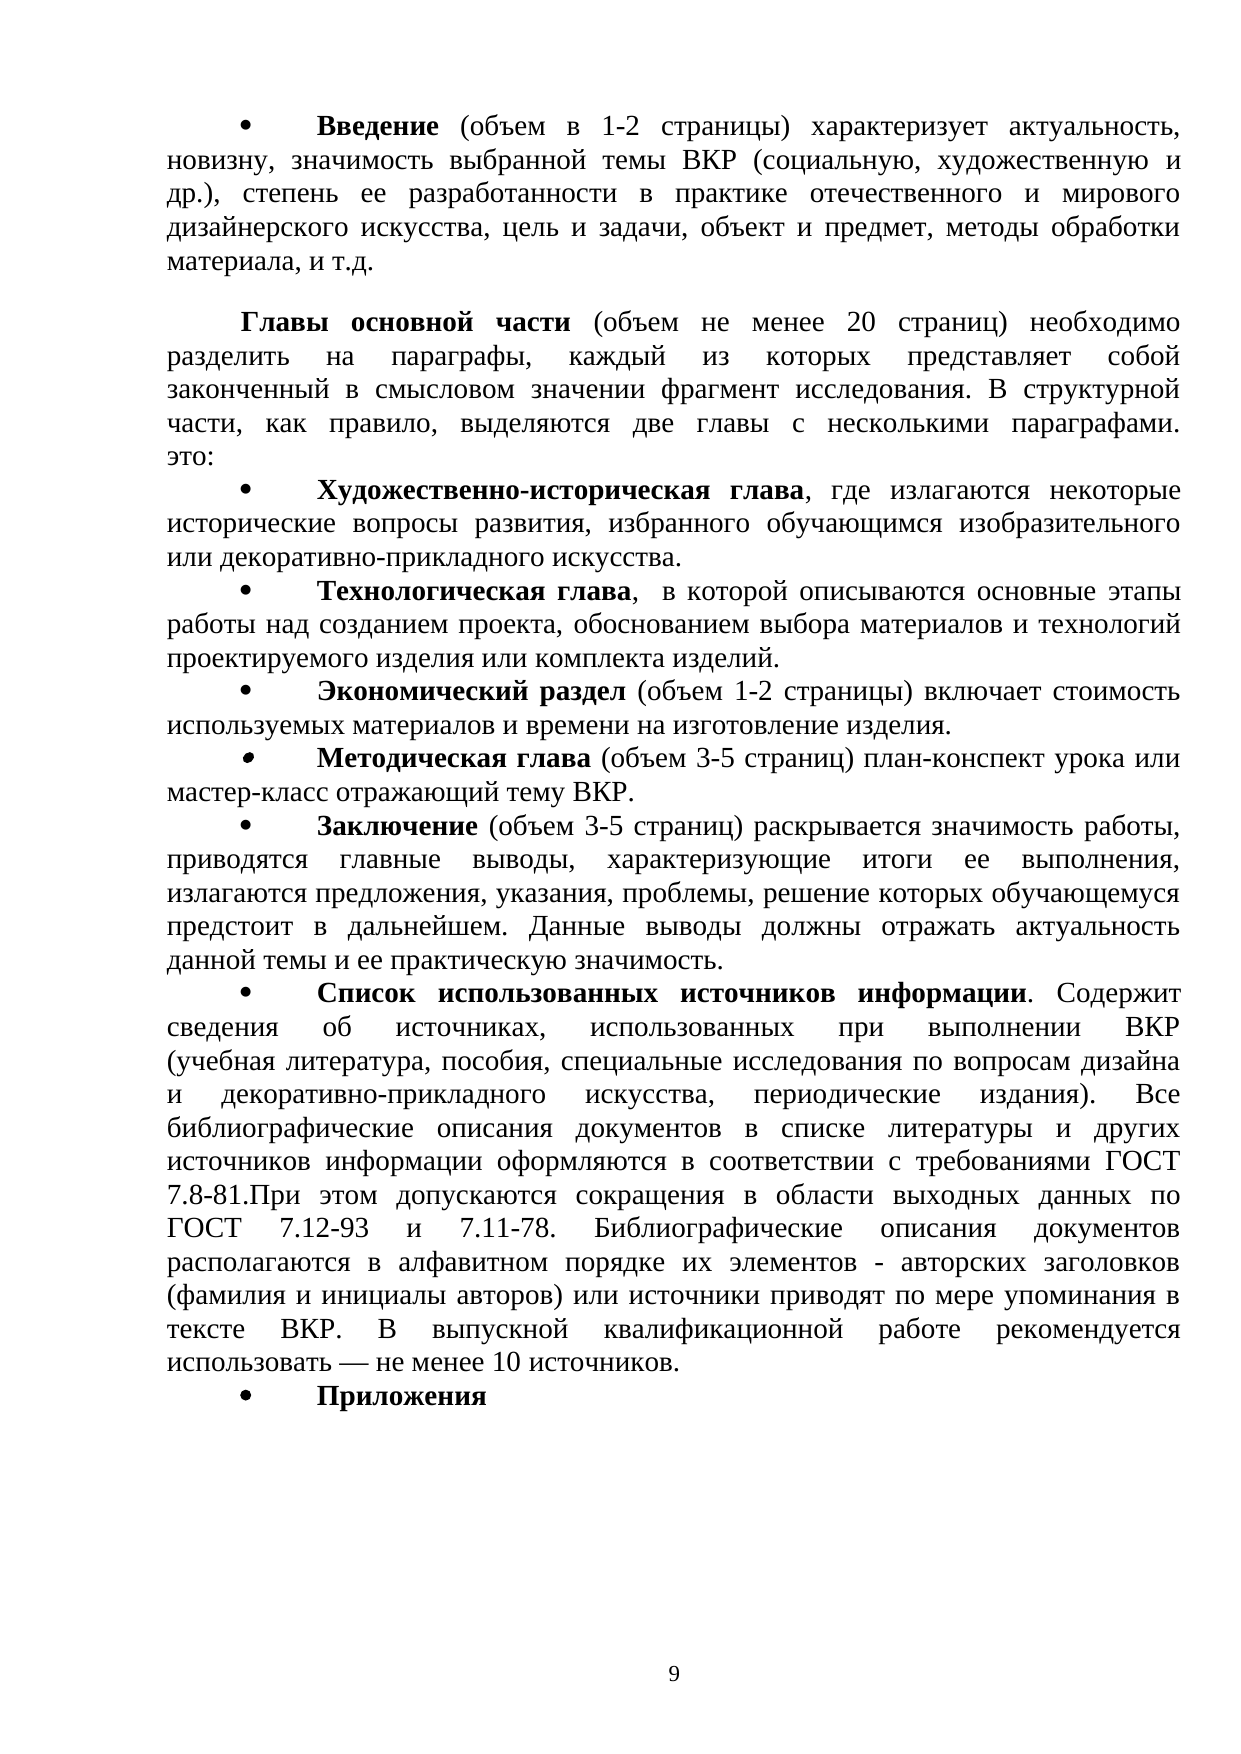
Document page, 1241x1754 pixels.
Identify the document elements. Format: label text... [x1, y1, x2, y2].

list Список использованных источников информации. Содержит сведения об источниках, использованных при выполнении ВКР (учебная литература, пособия, специальные исследования по вопросам дизайна и декоративно-прикладного искусства, периодические издания). Все библиографические описания документов в списке литературы и других источников информации оформляются в соответствии с требованиями ГОСТ 7.8-81.При этом допускаются сокращения в области выходных данных по ГОСТ 7.12-93 и 7.11-78. Библиографические описания документов располагаются в алфавитном порядке их элементов - авторских заголовков (фамилия и инициалы авторов) или источники приводят по мере упоминания в тексте ВКР. В выпускной квалификационной работе рекомендуется использовать — не менее 10 источников. [167, 976, 1181, 1378]
text Главы основной части (объем не менее 20 страниц) необходимо разделить на параграфы, каждый из которых представляет собой законченный в смысловом значении фрагмент исследования. В структурной части, как правило, выделяются две главы с несколькими параграфами. это: [167, 304, 1181, 472]
list Приложения [167, 1378, 1181, 1412]
list Методическая глава (объем 3-5 страниц) план-конспект урока или мастер-класс отражающий тему ВКР. [167, 741, 1181, 808]
list Экономический раздел (объем 1-2 страницы) включает стоимость используемых материалов и времени на изготовление изделия. [167, 673, 1181, 741]
list Художественно-историческая глава, где излагаются некоторые исторические вопросы развития, избранного обучающимся изобразительного или декоративно-прикладного искусства. [167, 472, 1181, 573]
list Технологическая глава, в которой описываются основные этапы работы над созданием проекта, обоснованием выбора материалов и технологий проектируемого изделия или комплекта изделий. [167, 573, 1181, 673]
list Заключение (объем 3-5 страниц) раскрывается значимость работы, приводятся главные выводы, характеризующие итоги ее выполнения, излагаются предложения, указания, проблемы, решение которых обучающемуся предстоит в дальнейшем. Данные выводы должны отражать актуальность данной темы и ее практическую значимость. [167, 808, 1181, 976]
list Введение (объем в 1-2 страницы) характеризует актуальность, новизну, значимость выбранной темы ВКР (социальную, художественную и др.), степень ее разработанности в практике отечественного и мирового дизайнерского искусства, цель и задачи, объект и предмет, методы обработки материала, и т.д. [167, 108, 1181, 276]
